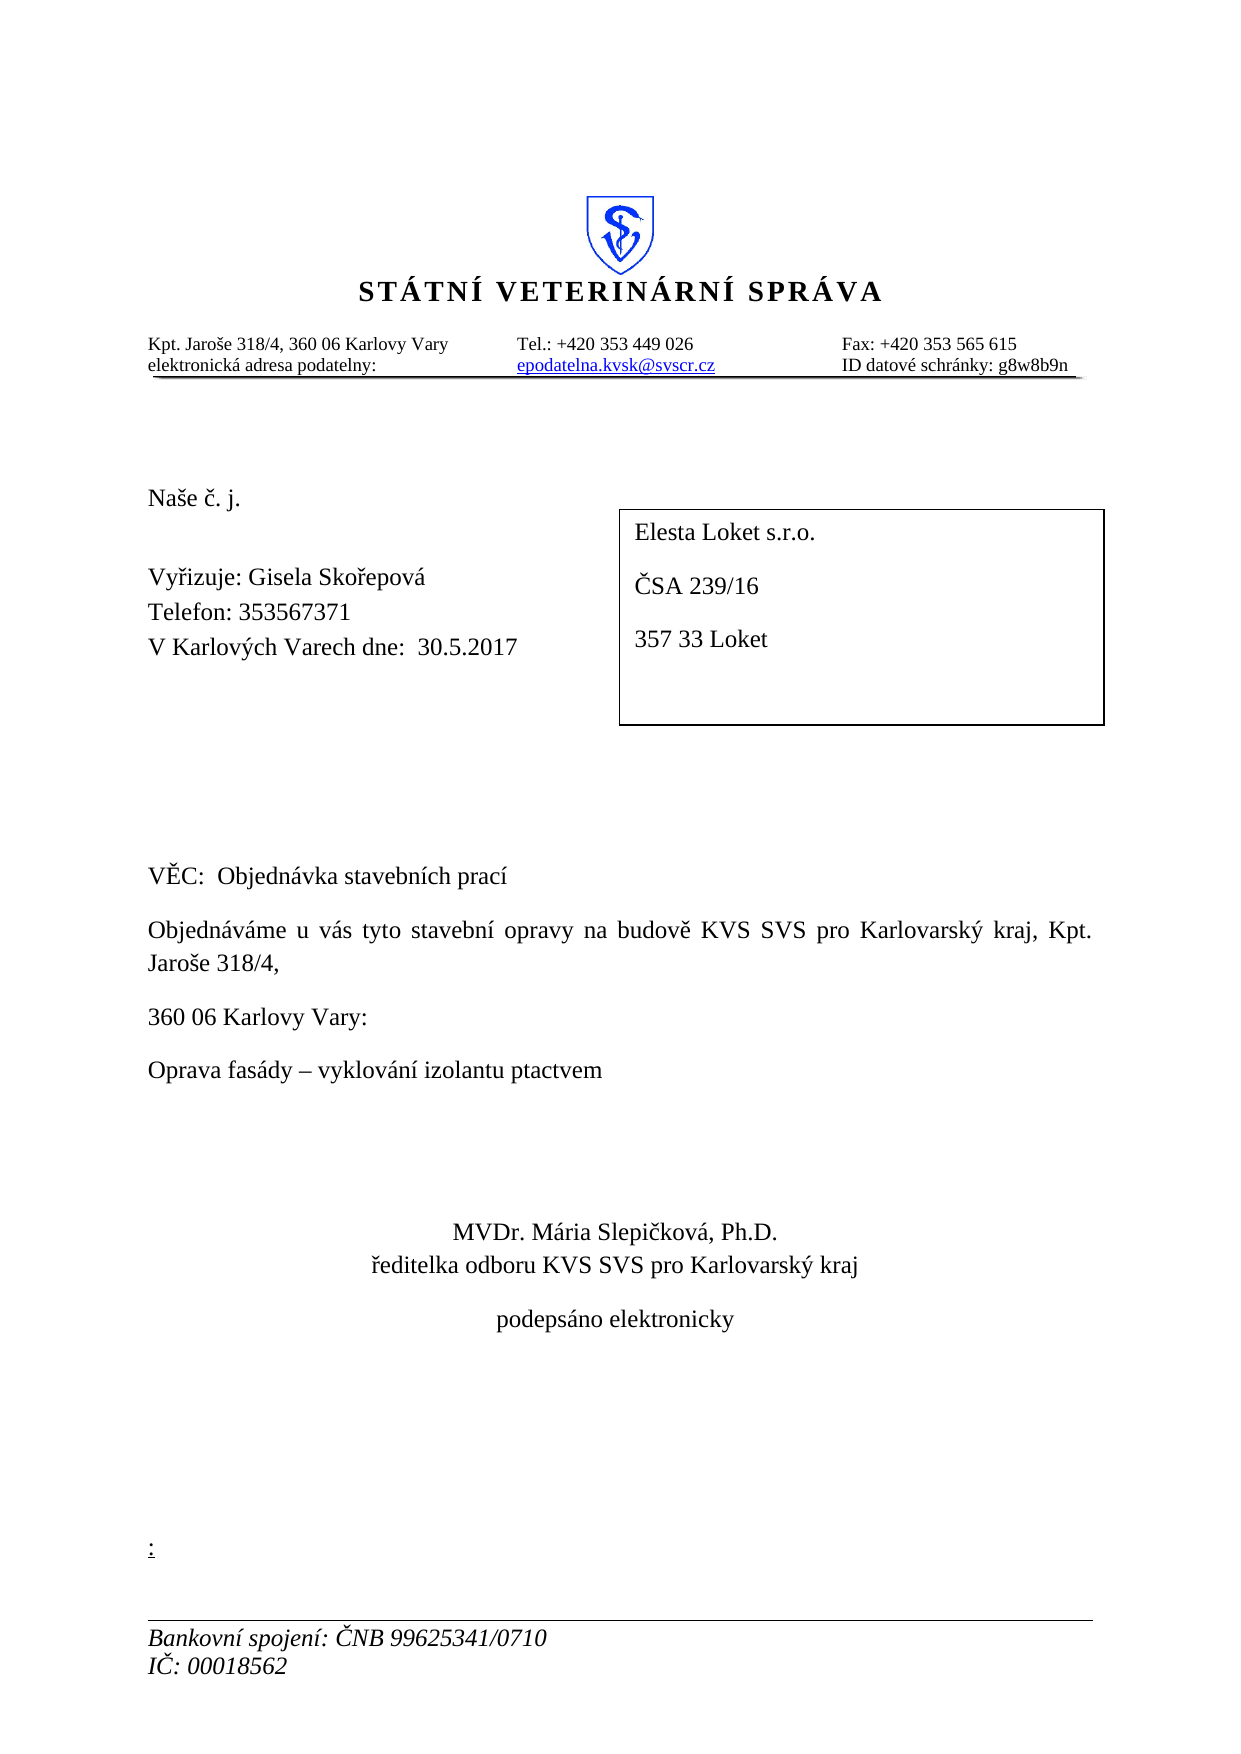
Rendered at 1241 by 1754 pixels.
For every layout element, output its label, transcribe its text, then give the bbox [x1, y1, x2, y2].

text V Karlových Varech dne: 30.5.2017 [148, 632, 619, 661]
text ředitelka odboru KVS SVS pro Karlovarský kraj [148, 1250, 1093, 1279]
text Telefon: 353567371 [148, 597, 619, 626]
text Kpt. Jaroše 318/4, 360 06 Karlovy Vary Tel.: +420 353 449 026 Fax: +420 353 565 615 [148, 333, 1093, 354]
text elektronická adresa podatelny: epodatelna.kvsk@svscr.cz ID datové schránky: g8w8b9n [148, 354, 1093, 376]
text Vyřizuje: Gisela Skořepová [148, 562, 619, 591]
text 360 06 Karlovy Vary: [148, 1002, 1093, 1030]
text STÁTNÍ VETERINÁRNÍ SPRÁVA [148, 274, 1093, 308]
text : [148, 1532, 1093, 1560]
text VĚC: Objednávka stavebních prací [148, 861, 1093, 889]
text Objednáváme u vás tyto stavební opravy na budově KVS SVS pro Karlovarský kraj, Kpt. Jaroše 318/4, [148, 915, 1093, 976]
text MVDr. Mária Slepičková, Ph.D. [148, 1217, 1093, 1246]
text Naše č. j. [148, 483, 1093, 512]
picture [586, 196, 654, 275]
text podepsáno elektronicky [148, 1304, 1093, 1333]
picture [153, 375, 1087, 381]
text Oprava fasády – vyklování izolantu ptactvem [148, 1055, 1093, 1084]
